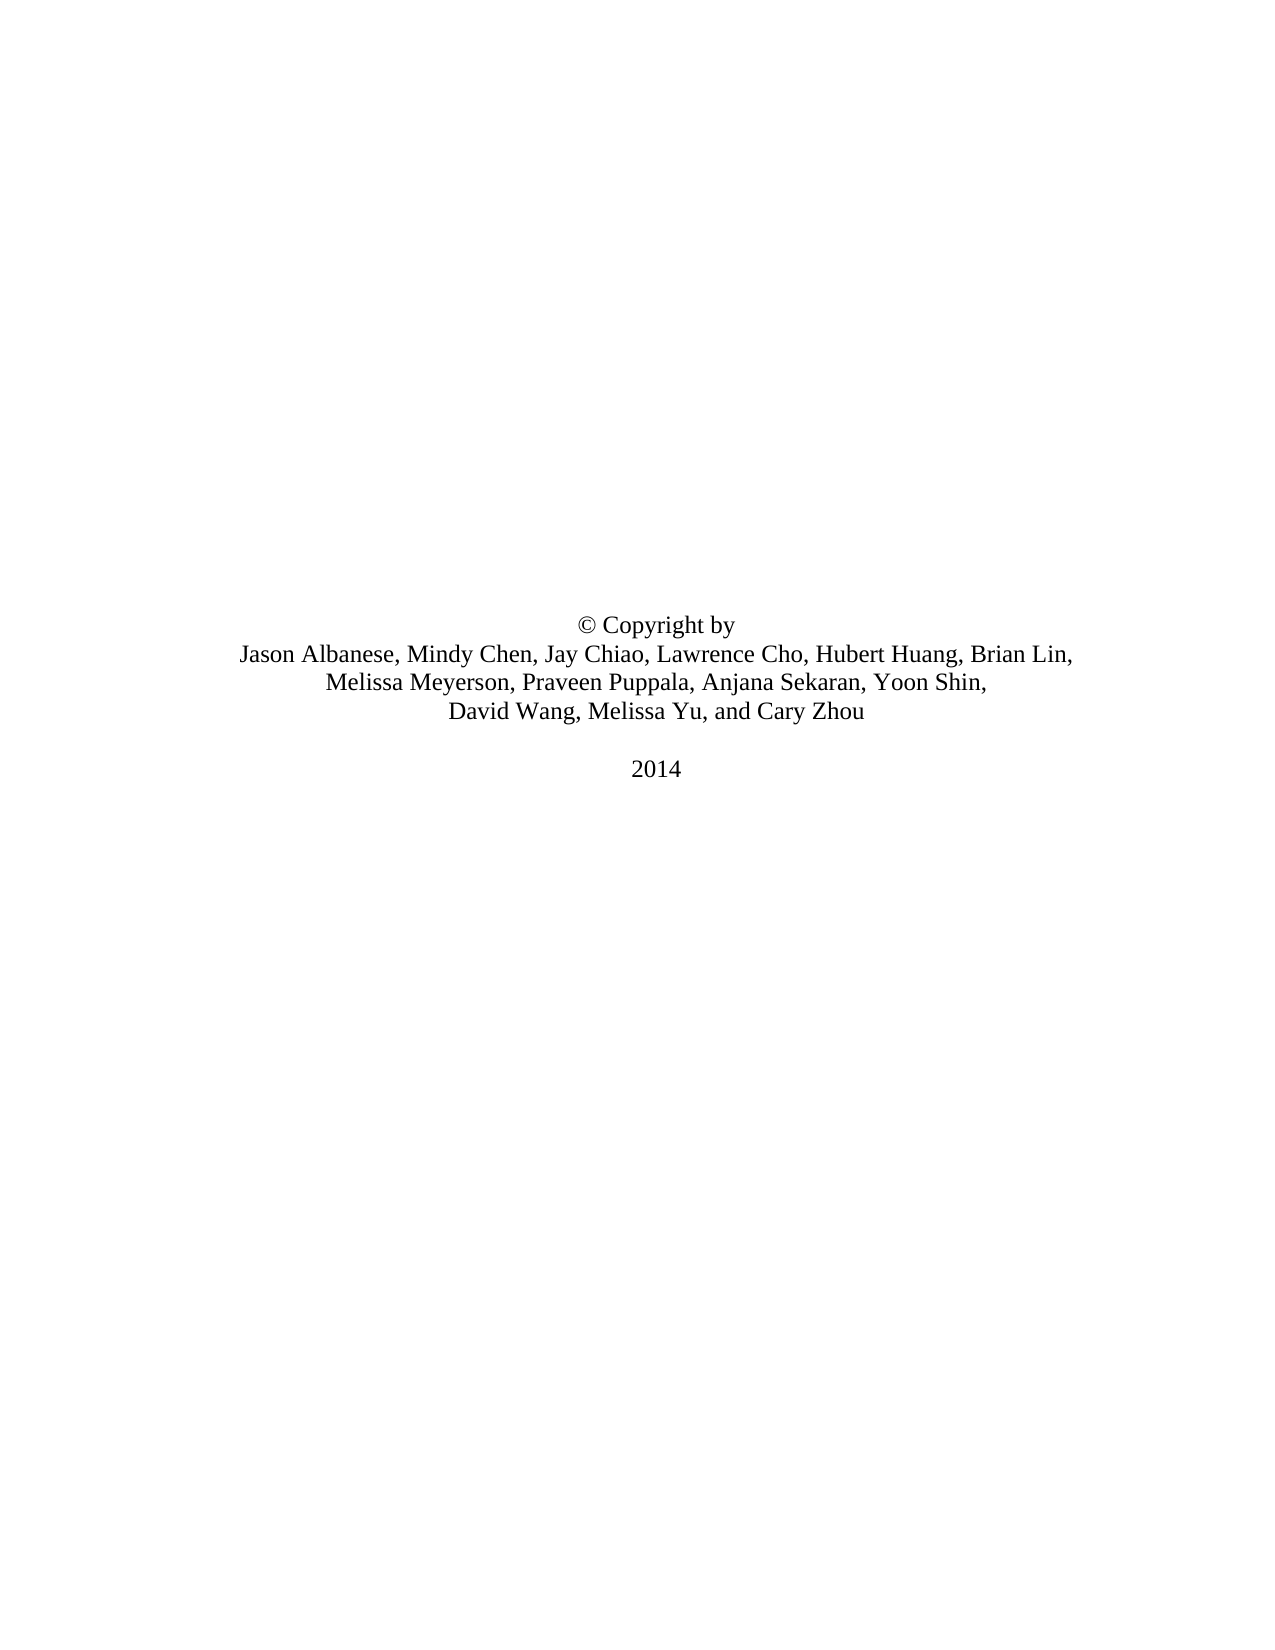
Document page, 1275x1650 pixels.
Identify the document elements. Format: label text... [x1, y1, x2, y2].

text Melissa Meyerson, Praveen Puppala, Anjana Sekaran, Yoon Shin, [225, 667, 1087, 696]
text © Copyright by [225, 610, 1087, 639]
text Jason Albanese, Mindy Chen, Jay Chiao, Lawrence Cho, Hubert Huang, Brian Lin, [225, 639, 1087, 667]
text David Wang, Melissa Yu, and Cary Zhou [225, 696, 1087, 725]
text 2014 [225, 754, 1087, 782]
